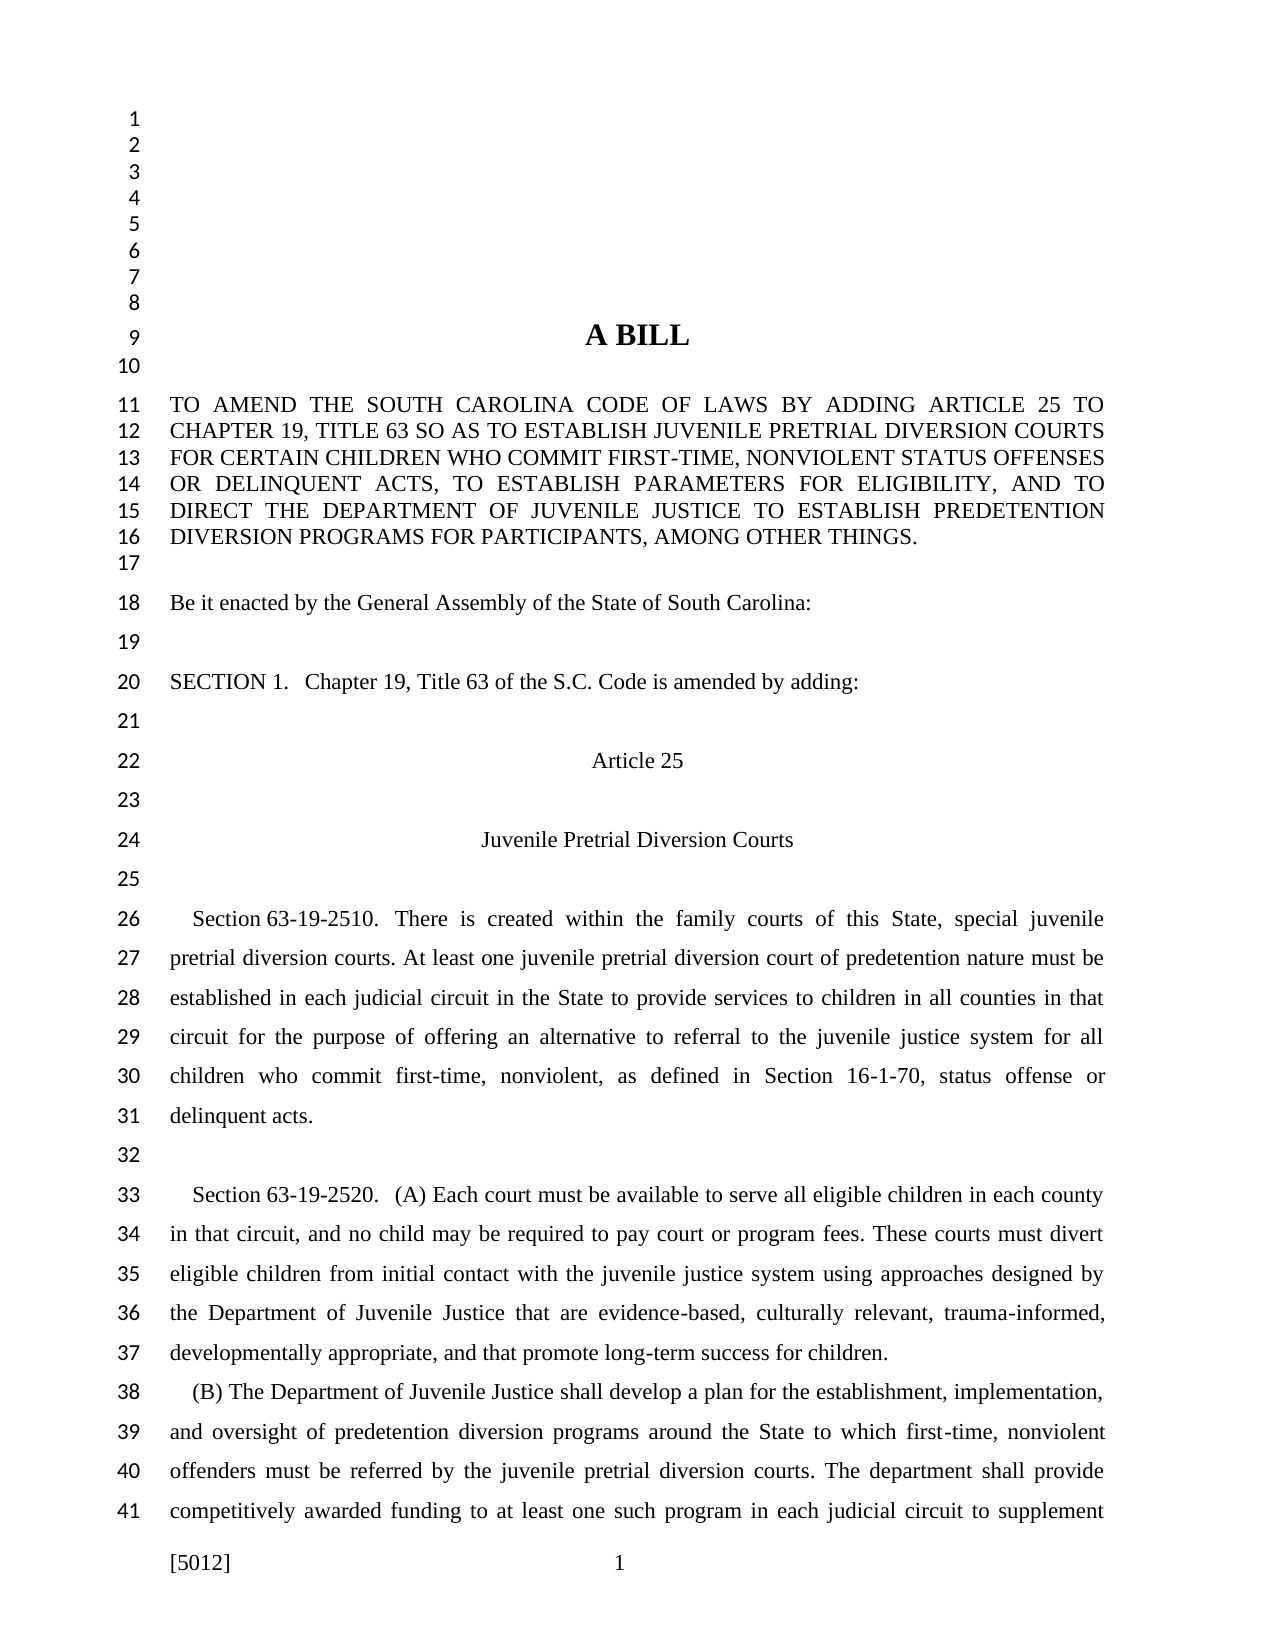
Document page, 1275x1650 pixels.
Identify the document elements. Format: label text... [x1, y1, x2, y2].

text A bill [169, 316, 1106, 352]
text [169, 1378, 1106, 1523]
text Article 25 [169, 747, 1106, 773]
text Juvenile Pretrial Diversion Courts [169, 826, 1106, 852]
text Section 63‑19‑2520. (A) Each court must be available to serve all eligible children in each county in that circuit, and no child may be required to pay court or program fees. These courts must divert eligible children from initial contact with the juvenile justice system using approaches designed by the Department of Juvenile Justice that are evidence‑based, culturally relevant, trauma‑informed, developmentally appropriate, and that promote long‑term success for children. [169, 1181, 1106, 1365]
text Section 63‑19‑2510. There is created within the family courts of this State, special juvenile pretrial diversion courts. At least one juvenile pretrial diversion court of predetention nature must be established in each judicial circuit in the State to provide services to children in all counties in that circuit for the purpose of offering an alternative to referral to the juvenile justice system for all children who commit first‑time, nonviolent, as defined in Section 16-1-70, status offense or delinquent acts. [169, 905, 1106, 1128]
text Be it enacted by the General Assembly of the State of South Carolina: [169, 589, 1106, 615]
text SECTION 1. Chapter 19, Title 63 of the S.C. Code is amended by adding: [169, 668, 1106, 694]
